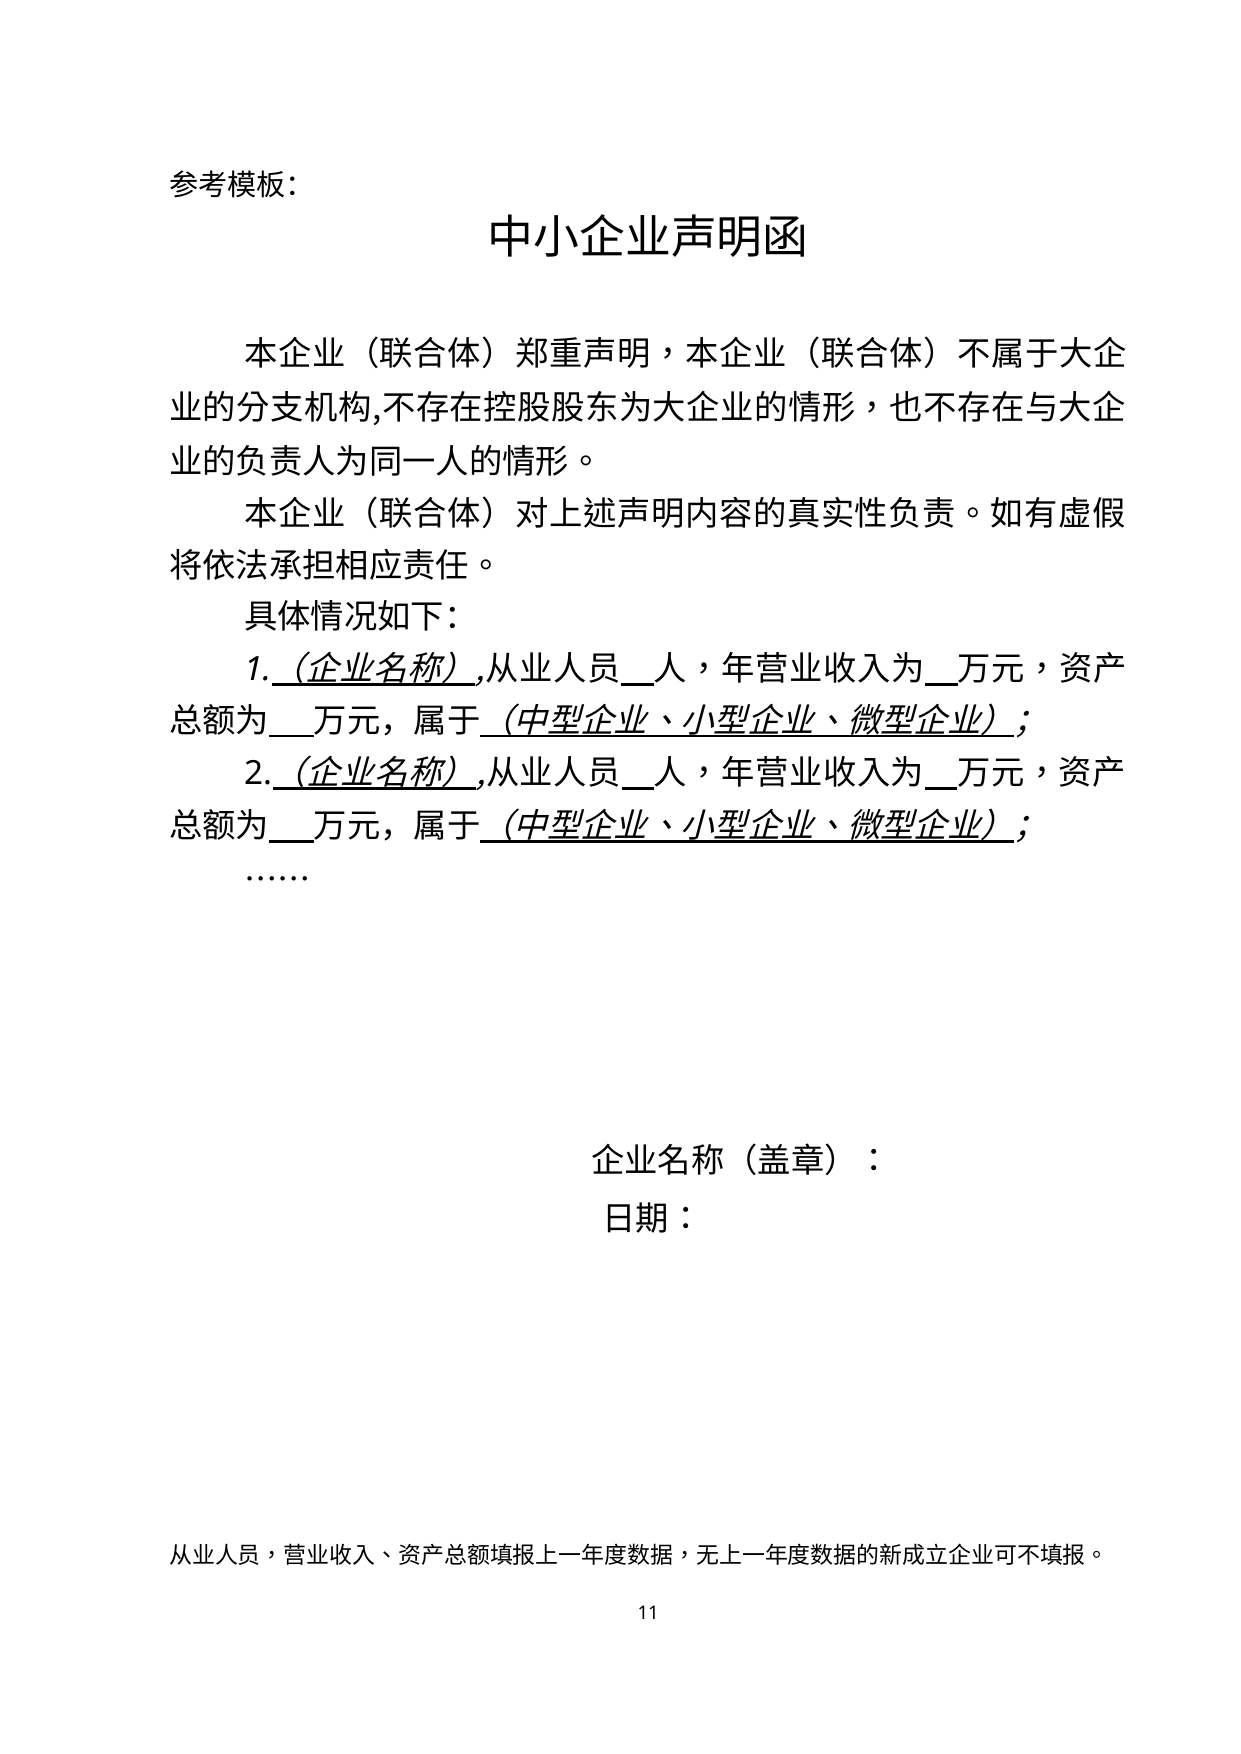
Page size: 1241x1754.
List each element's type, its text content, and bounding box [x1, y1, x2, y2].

text 从业人员，营业收入、资产总额填报上一年度数据，无上一年度数据的新成立企业可不填报。 [169, 1537, 1127, 1570]
text 日期： [169, 1184, 1127, 1242]
text 参考模板： [169, 150, 1127, 207]
text 企业名称（盖章）： [169, 1127, 1127, 1184]
text 具体情况如下： [169, 588, 1127, 639]
text 1.（企业名称）,从业人员 人，年营业收入为 万元，资产总额为 万元，属于（中型企业、小型企业、微型企业）； [169, 639, 1127, 743]
text 中小企业声明函 [169, 207, 1127, 265]
text 本企业（联合体）对上述声明内容的真实性负责。如有虚假，将依法承担相应责任。 [169, 484, 1127, 588]
text 2.（企业名称）,从业人员 人，年营业收入为 万元，资产总额为 万元，属于（中型企业、小型企业、微型企业）； [169, 743, 1127, 848]
text …… [169, 848, 1127, 902]
text 本企业（联合体）郑重声明，本企业（联合体）不属于大企业的分支机构,不存在控股股东为大企业的情形，也不存在与大企业的负责人为同一人的情形。 [169, 322, 1127, 484]
